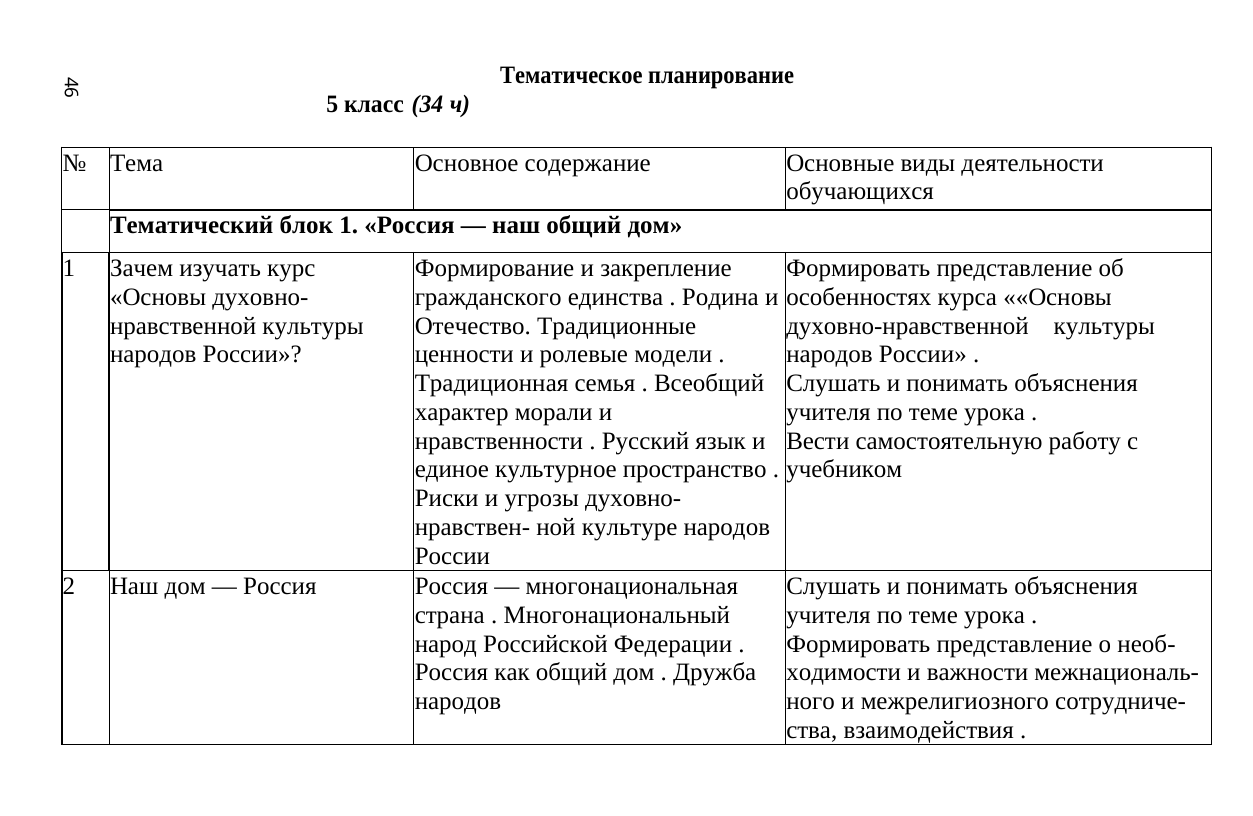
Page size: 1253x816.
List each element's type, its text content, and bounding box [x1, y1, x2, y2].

table_cell [62, 210, 109, 252]
table_cell Наш дом — Россия [110, 571, 413, 744]
table_cell Россия — многонациональная страна . Многонациональный народ Российской Федерации . Россия как общий дом . Дружба народов [414, 571, 785, 744]
table_cell 1 [63, 253, 108, 569]
table_header Тема [110, 148, 413, 209]
table_header Основное содержание [414, 148, 785, 209]
table_cell Зачем изучать курс «Основы духовно-нравственной культуры народов России»? [110, 253, 413, 569]
table_cell Слушать и понимать объяснения учителя по теме урока . Формировать представление о необ- ходимости и важности межнациональ- ного и межрелигиозного сотрудниче- ства, взаимодействия . [786, 571, 1211, 744]
text Тематическое планирование [106, 60, 1187, 89]
table_cell Тематический блок 1. «Россия — наш общий дом» [110, 211, 1211, 252]
table_header № [62, 148, 109, 209]
table_cell Формирование и закрепление гражданского единства . Родина и Отечество. Традиционные ценности и ролевые модели . Традиционная семья . Всеобщий характер морали и нравственности . Русский язык и единое культурное пространство . Риски и угрозы духовно-нравствен- ной культуре народов России [414, 253, 785, 569]
table_cell 2 [63, 571, 109, 744]
table_header Основные виды деятельности обучающихся [786, 148, 1211, 209]
text 5 класс (34 ч) [106, 89, 1187, 118]
table_cell Формировать представление об особенностях курса ««Основы духовно-нравственной культуры народов России» . Слушать и понимать объяснения учителя по теме урока . Вести самостоятельную работу с учебником [786, 253, 1211, 569]
